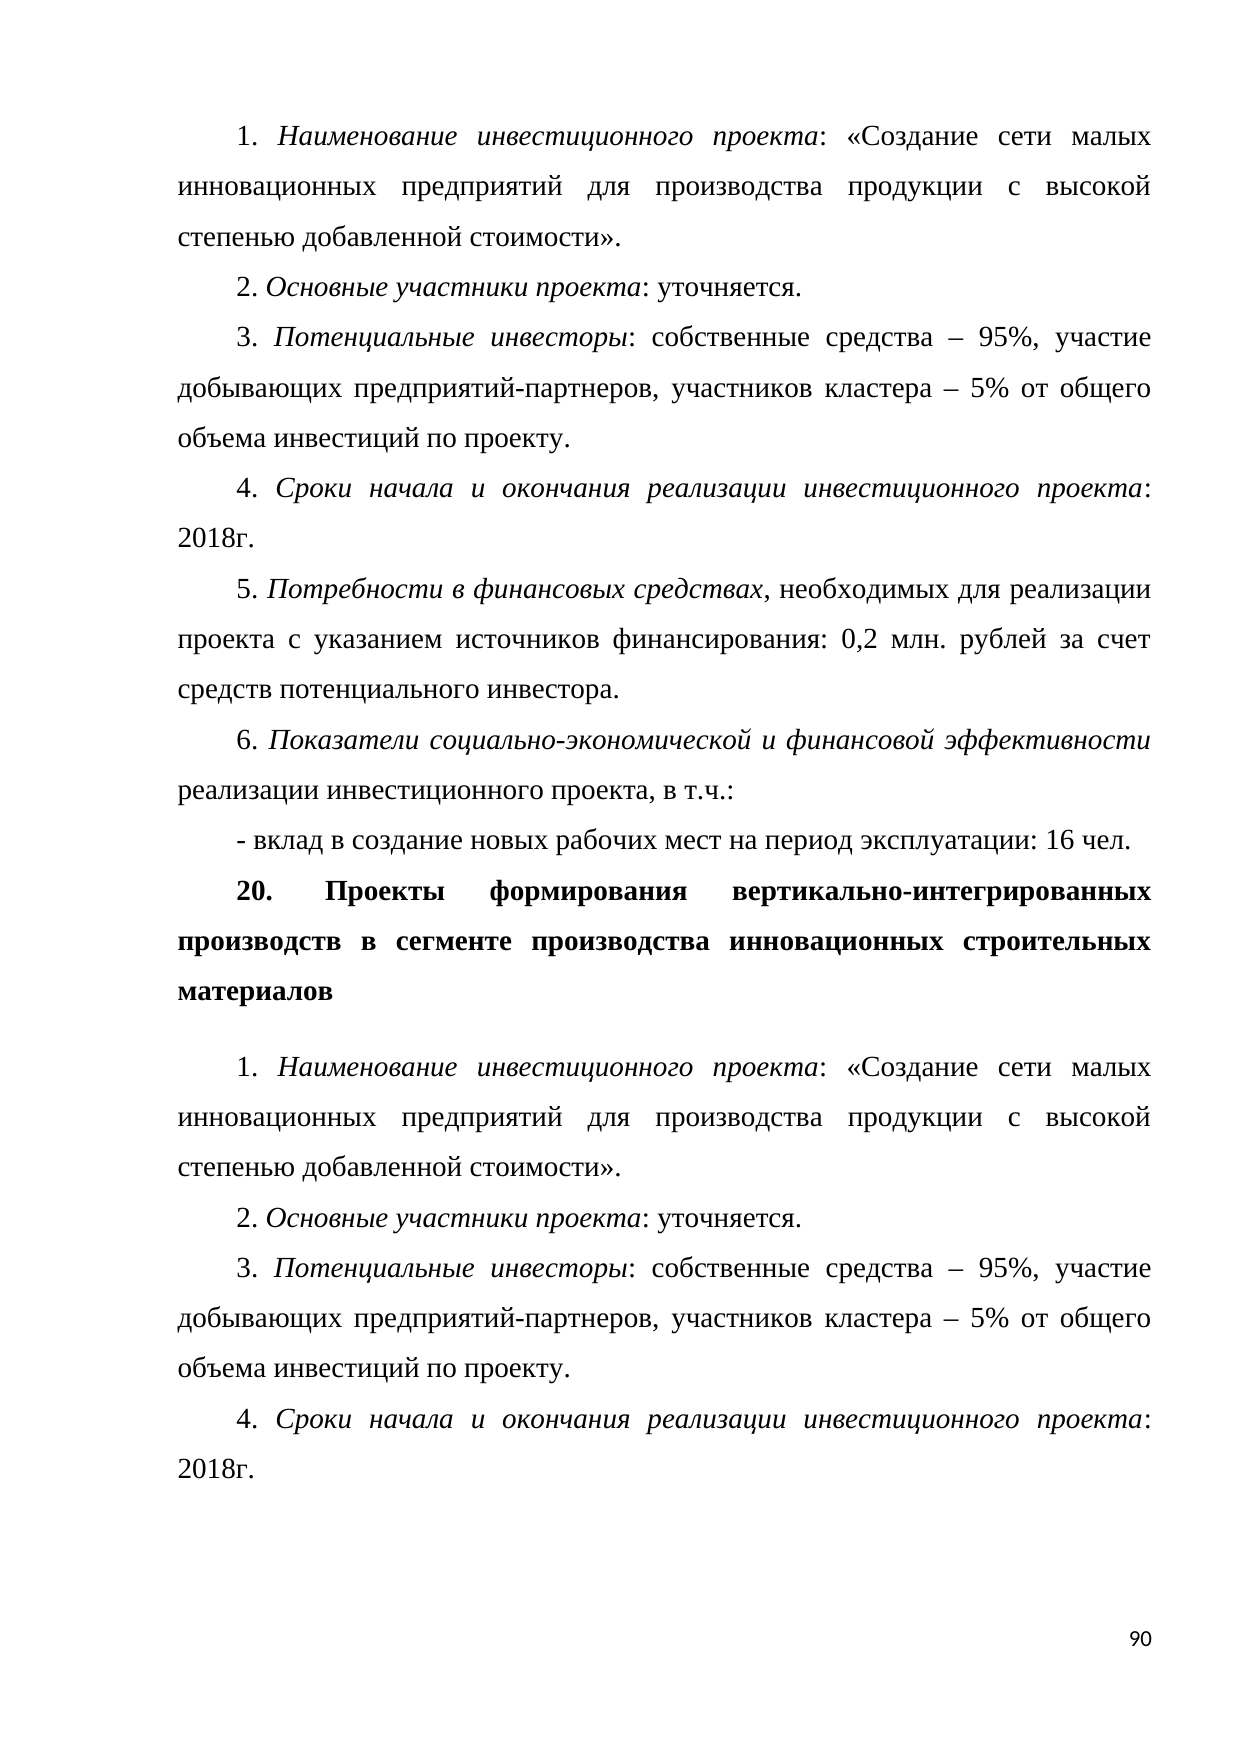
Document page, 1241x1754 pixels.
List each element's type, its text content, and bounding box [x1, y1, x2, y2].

text 5. Потребности в финансовых средствах, необходимых для реализации проекта с указанием источников финансирования: 0,2 млн. рублей за счет средств потенциального инвестора. [177, 571, 1152, 705]
text 2. Основные участники проекта: уточняется. [177, 269, 1152, 303]
text 3. Потенциальные инвесторы: собственные средства – 95%, участие добывающих предприятий-партнеров, участников кластера – 5% от общего объема инвестиций по проекту. [177, 1250, 1152, 1384]
text 3. Потенциальные инвесторы: собственные средства – 95%, участие добывающих предприятий-партнеров, участников кластера – 5% от общего объема инвестиций по проекту. [177, 319, 1152, 453]
text 2. Основные участники проекта: уточняется. [177, 1200, 1152, 1233]
text 1. Наименование инвестиционного проекта: «Создание сети малых инновационных предприятий для производства продукции с высокой степенью добавленной стоимости». [177, 118, 1152, 252]
list Проекты формирования вертикально-интегрированных производств в сегменте производства инновационных строительных материалов [177, 873, 1152, 1007]
text 6. Показатели социально-экономической и финансовой эффективности реализации инвестиционного проекта, в т.ч.: [177, 722, 1152, 806]
text 1. Наименование инвестиционного проекта: «Создание сети малых инновационных предприятий для производства продукции с высокой степенью добавленной стоимости». [177, 1049, 1152, 1183]
text 4. Сроки начала и окончания реализации инвестиционного проекта: 2018г. [177, 1401, 1152, 1485]
text - вклад в создание новых рабочих мест на период эксплуатации: 16 чел. [177, 822, 1152, 856]
text 4. Сроки начала и окончания реализации инвестиционного проекта: 2018г. [177, 470, 1152, 554]
